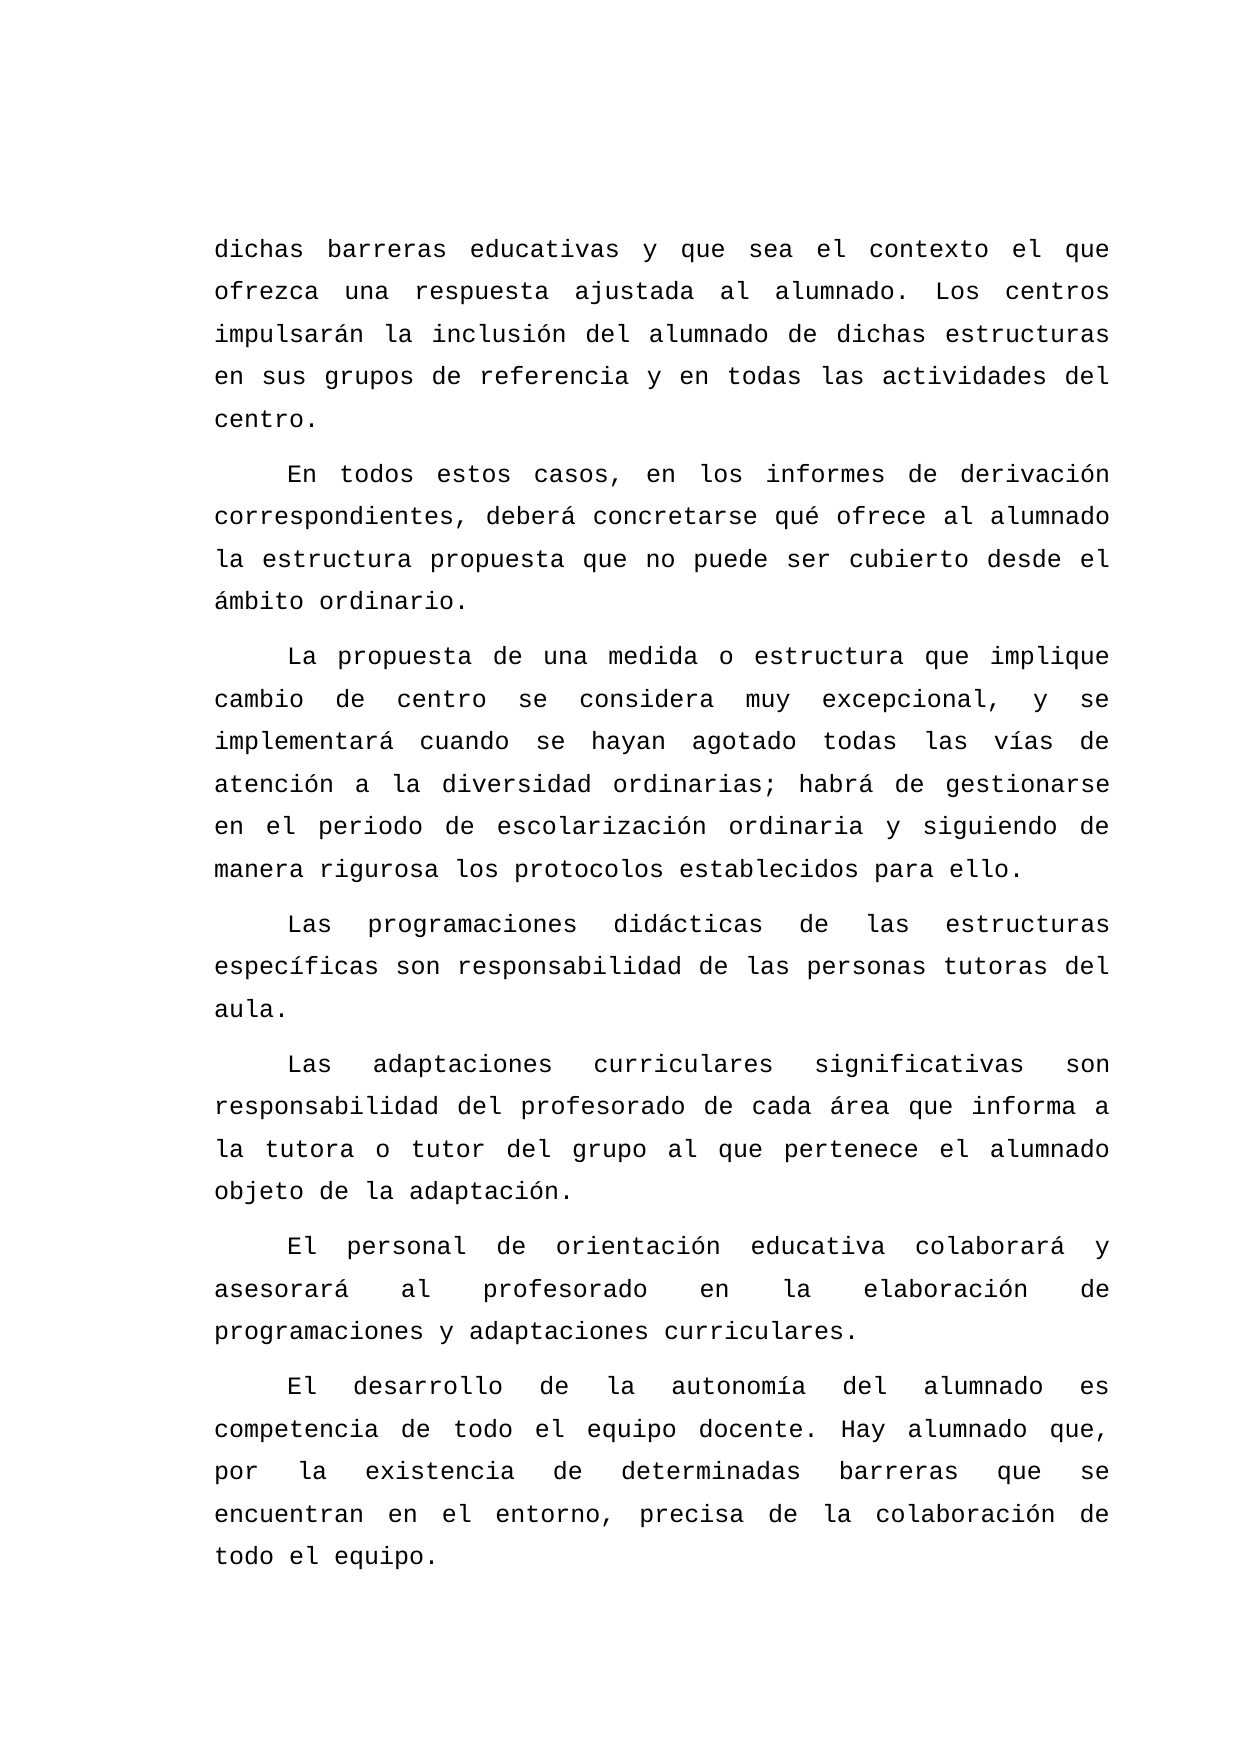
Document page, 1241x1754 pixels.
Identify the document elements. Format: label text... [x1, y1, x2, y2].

text Las adaptaciones curriculares significativas son responsabilidad del profesorado de cada área que informa a la tutora o tutor del grupo al que pertenece el alumnado objeto de la adaptación. [214, 1051, 1110, 1207]
text Las programaciones didácticas de las estructuras específicas son responsabilidad de las personas tutoras del aula. [214, 911, 1110, 1024]
text El desarrollo de la autonomía del alumnado es competencia de todo el equipo docente. Hay alumnado que, por la existencia de determinadas barreras que se encuentran en el entorno, precisa de la colaboración de todo el equipo. [214, 1374, 1110, 1572]
text La propuesta de una medida o estructura que implique cambio de centro se considera muy excepcional, y se implementará cuando se hayan agotado todas las vías de atención a la diversidad ordinarias; habrá de gestionarse en el periodo de escolarización ordinaria y siguiendo de manera rigurosa los protocolos establecidos para ello. [214, 644, 1110, 884]
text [214, 236, 1110, 434]
text El personal de orientación educativa colaborará y asesorará al profesorado en la elaboración de programaciones y adaptaciones curriculares. [214, 1234, 1110, 1347]
text En todos estos casos, en los informes de derivación correspondientes, deberá concretarse qué ofrece al alumnado la estructura propuesta que no puede ser cubierto desde el ámbito ordinario. [214, 461, 1110, 617]
